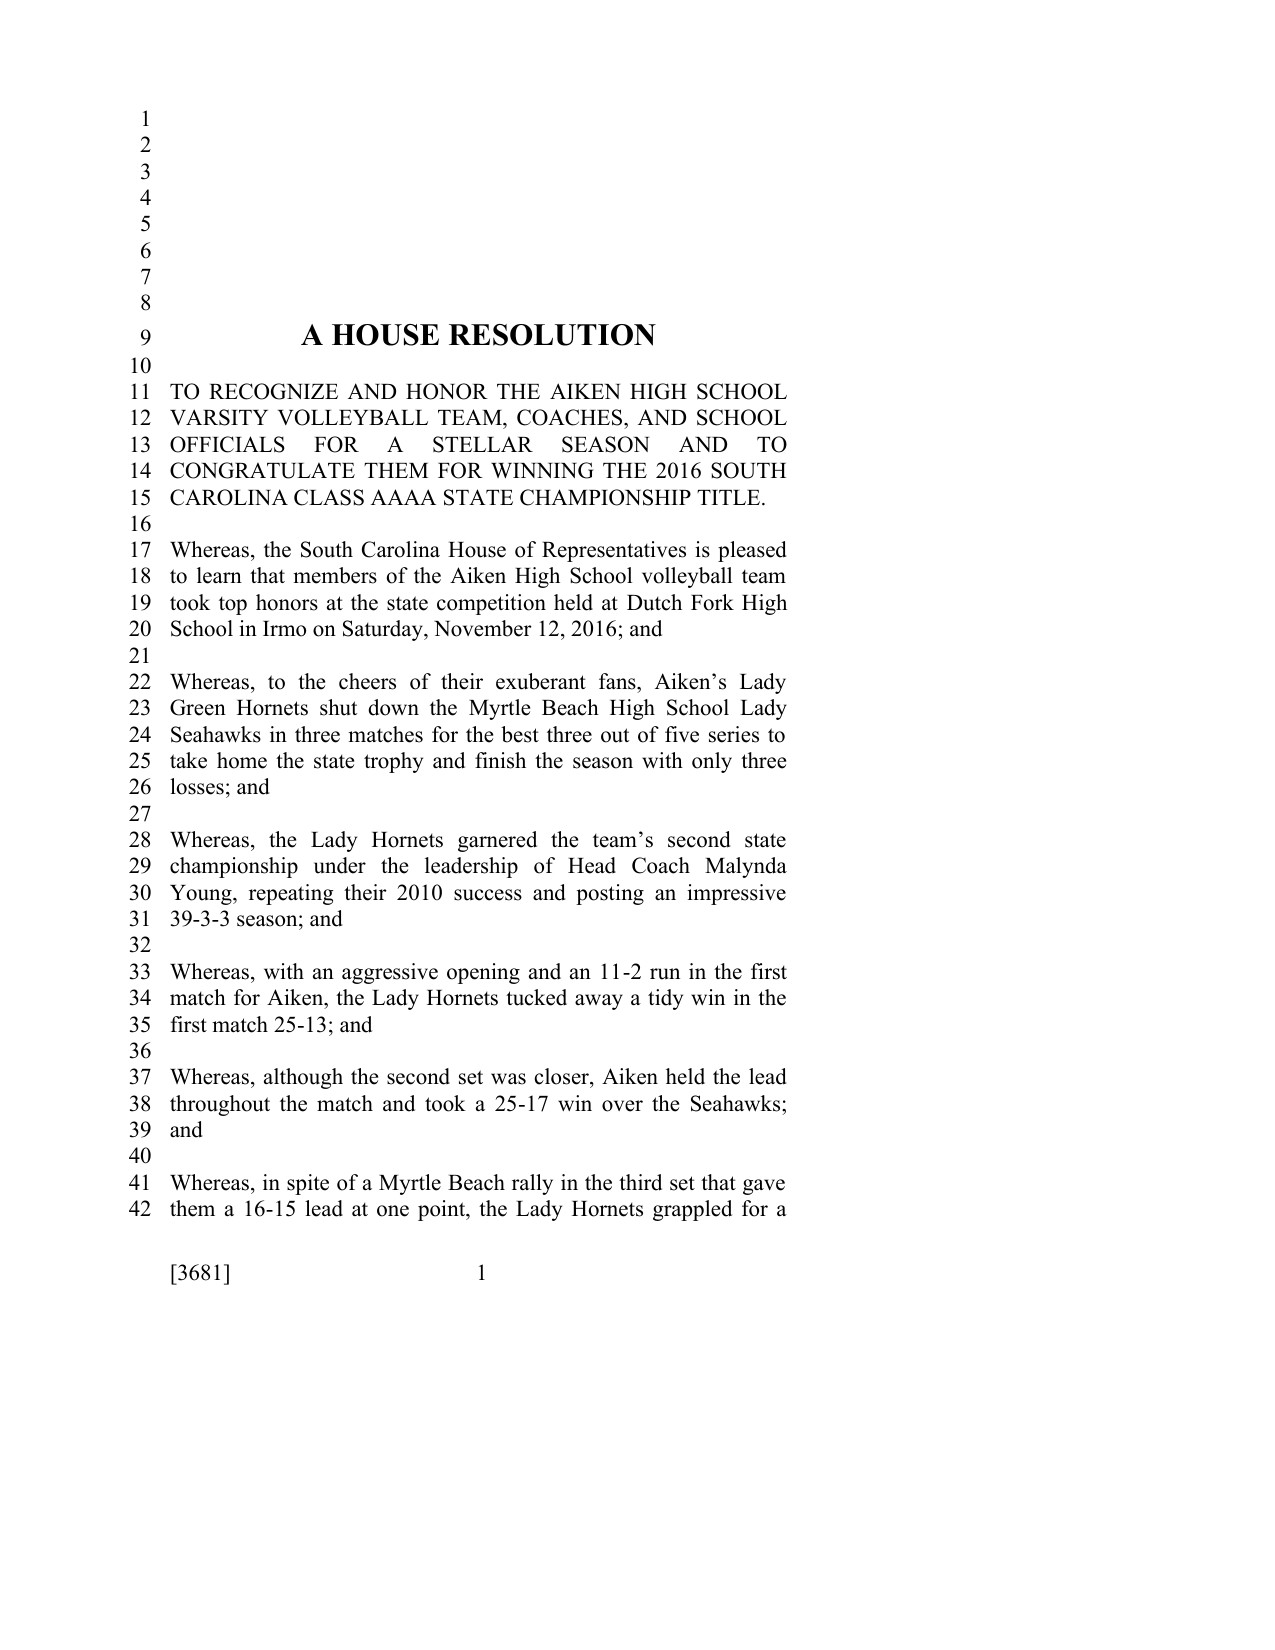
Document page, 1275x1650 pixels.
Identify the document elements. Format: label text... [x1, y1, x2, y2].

text Whereas, although the second set was closer, Aiken held the lead throughout the match and took a 25-17 win over the Seahawks; and [169, 1063, 787, 1142]
text Whereas, the South Carolina House of Representatives is pleased to learn that members of the Aiken High School volleyball team took top honors at the state competition held at Dutch Fork High School in Irmo on Saturday, November 12, 2016; and [169, 536, 787, 642]
text Whereas, with an aggressive opening and an 11-2 run in the first match for Aiken, the Lady Hornets tucked away a tidy win in the first match 25-13; and [169, 958, 787, 1037]
text Whereas, the Lady Hornets garnered the team’s second state championship under the leadership of Head Coach Malynda Young, repeating their 2010 success and posting an impressive 39-3-3 season; and [169, 826, 787, 932]
text TO RECOGNIZE AND HONOR THE AIKEN HIGH SCHOOL VARSITY VOLLEYBALL TEAM, COACHES, AND SCHOOL OFFICIALS FOR A STELLAR SEASON AND TO CONGRATULATE THEM FOR WINNING THE 2016 SOUTH CAROLINA CLASS AAAA STATE CHAMPIONSHIP TITLE. [169, 378, 787, 510]
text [169, 1169, 787, 1221]
text Whereas, to the cheers of their exuberant fans, Aiken’s Lady Green Hornets shut down the Myrtle Beach High School Lady Seahawks in three matches for the best three out of five series to take home the state trophy and finish the season with only three losses; and [169, 668, 787, 800]
text A HOUSE RESOLUTION [169, 316, 787, 352]
